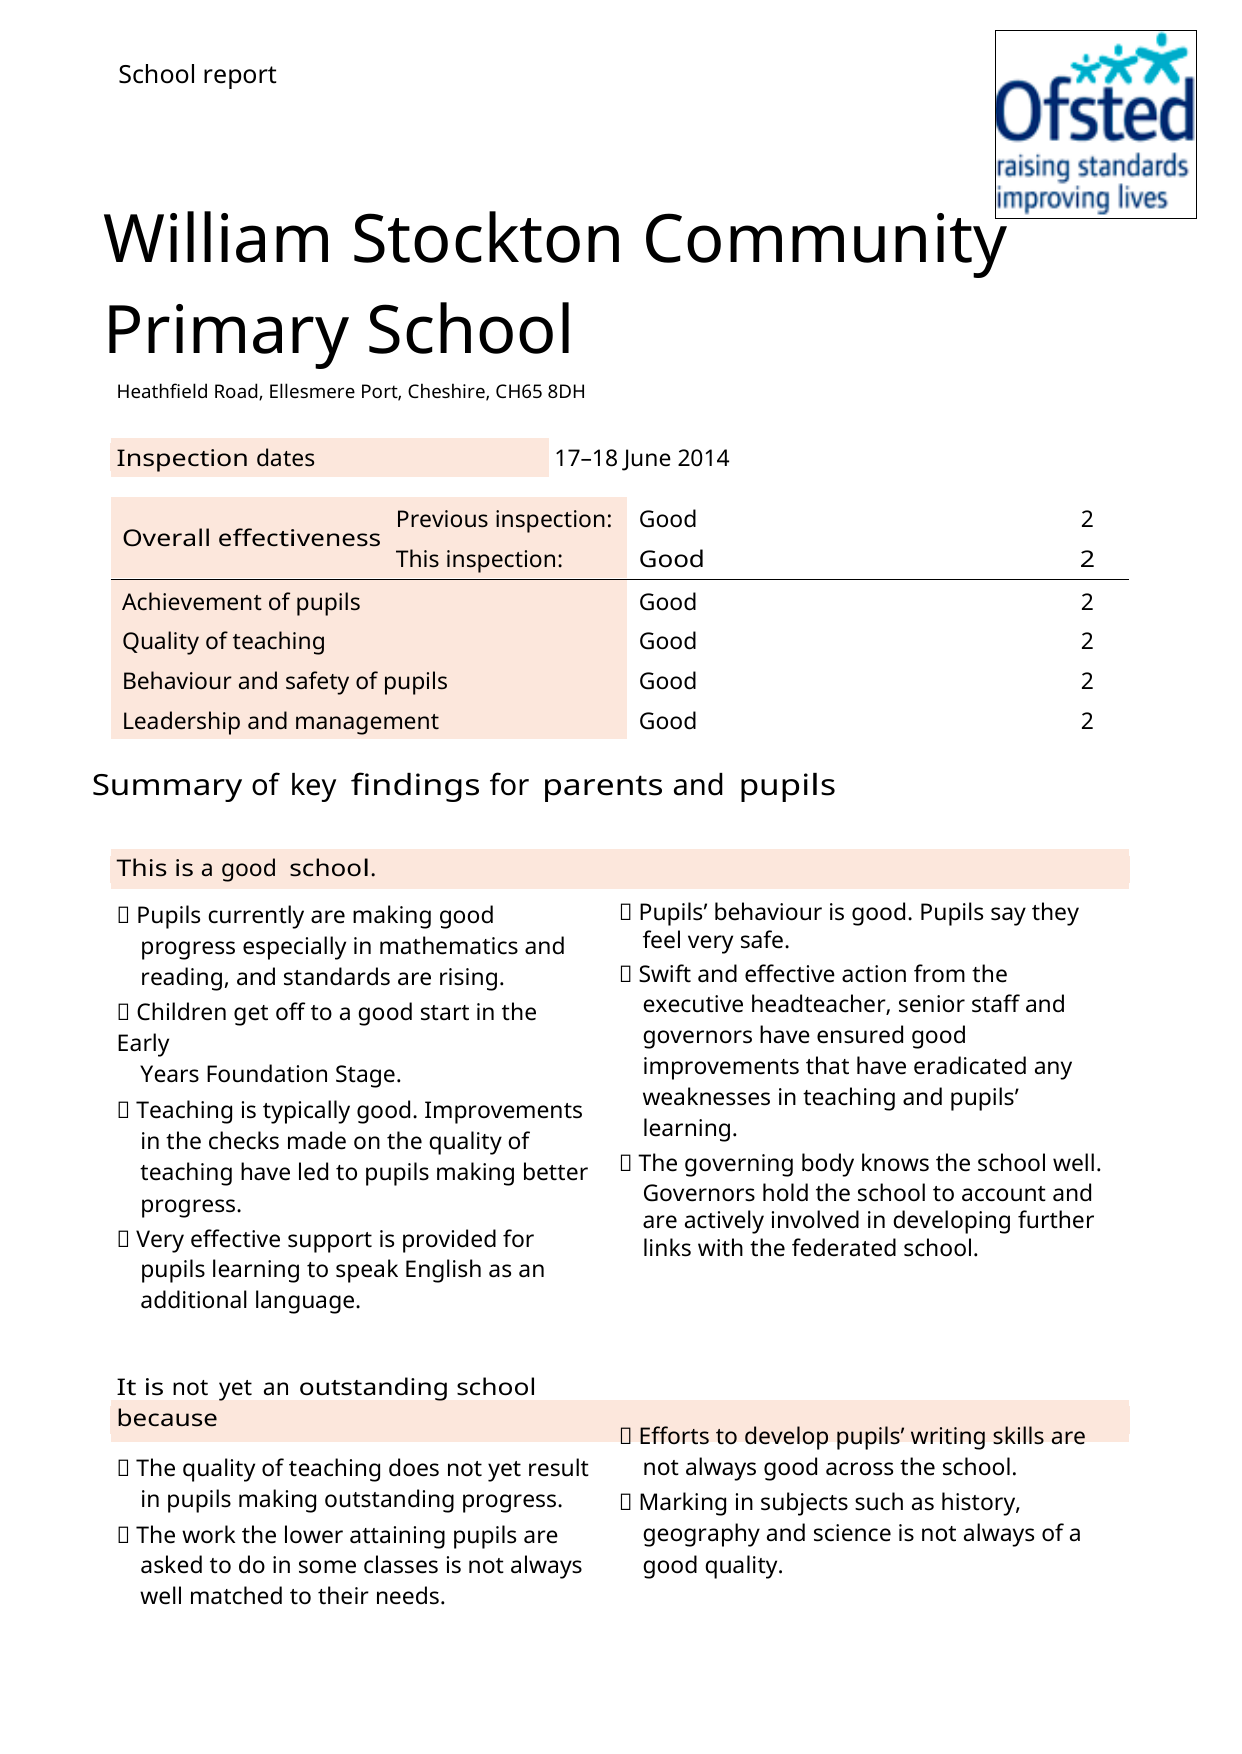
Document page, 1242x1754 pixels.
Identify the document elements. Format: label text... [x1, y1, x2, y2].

text Governors hold the school to account and are actively involved in developing further links with the federated school. [642, 1179, 1111, 1262]
text William Stockton Community [103, 192, 1210, 282]
text  Swift and effective action from the executive headteacher, senior staff and governors have ensured good improvements that have eradicated any weaknesses in teaching and pupils’ learning. [618, 957, 1110, 1143]
text Overall effectiveness [122, 523, 1210, 550]
text Heathfield Road, Ellesmere Port, Cheshire, CH65 8DH [116, 379, 1210, 401]
text  Efforts to develop pupils’ writing skills are not always good across the school. [619, 1419, 1110, 1482]
text  Children get off to a good start in the Early [116, 996, 588, 1058]
text  Teaching is typically good. Improvements in the checks made on the quality of teaching have led to pupils making better progress. [116, 1094, 593, 1219]
text Primary School [103, 282, 1210, 373]
text School report [118, 57, 1210, 91]
text  The quality of teaching does not yet result in pupils making outstanding progress. [116, 1452, 600, 1514]
text  The governing body knows the school well. [618, 1147, 1210, 1178]
text  The work the lower attaining pupils are asked to do in some classes is not always well matched to their needs. [116, 1519, 609, 1611]
text Summary of key findings for parents and pupils [92, 765, 1210, 799]
text Inspection dates 17–18 June 2014 [116, 443, 1210, 470]
text  Marking in subjects such as history, geography and science is not always of a good quality. [619, 1486, 1124, 1580]
text Years Foundation Stage. [140, 1058, 588, 1090]
text  Pupils’ behaviour is good. Pupils say they feel very safe. [618, 899, 1109, 954]
picture [996, 91, 1196, 192]
picture [996, 31, 1196, 57]
text  Pupils currently are making good progress especially in mathematics and reading, and standards are rising. [116, 899, 584, 992]
text It is not yet an outstanding school because [116, 1371, 615, 1434]
text  Very effective support is provided for pupils learning to speak English as an additional language. [116, 1223, 587, 1316]
text This is a good school. [116, 852, 588, 883]
